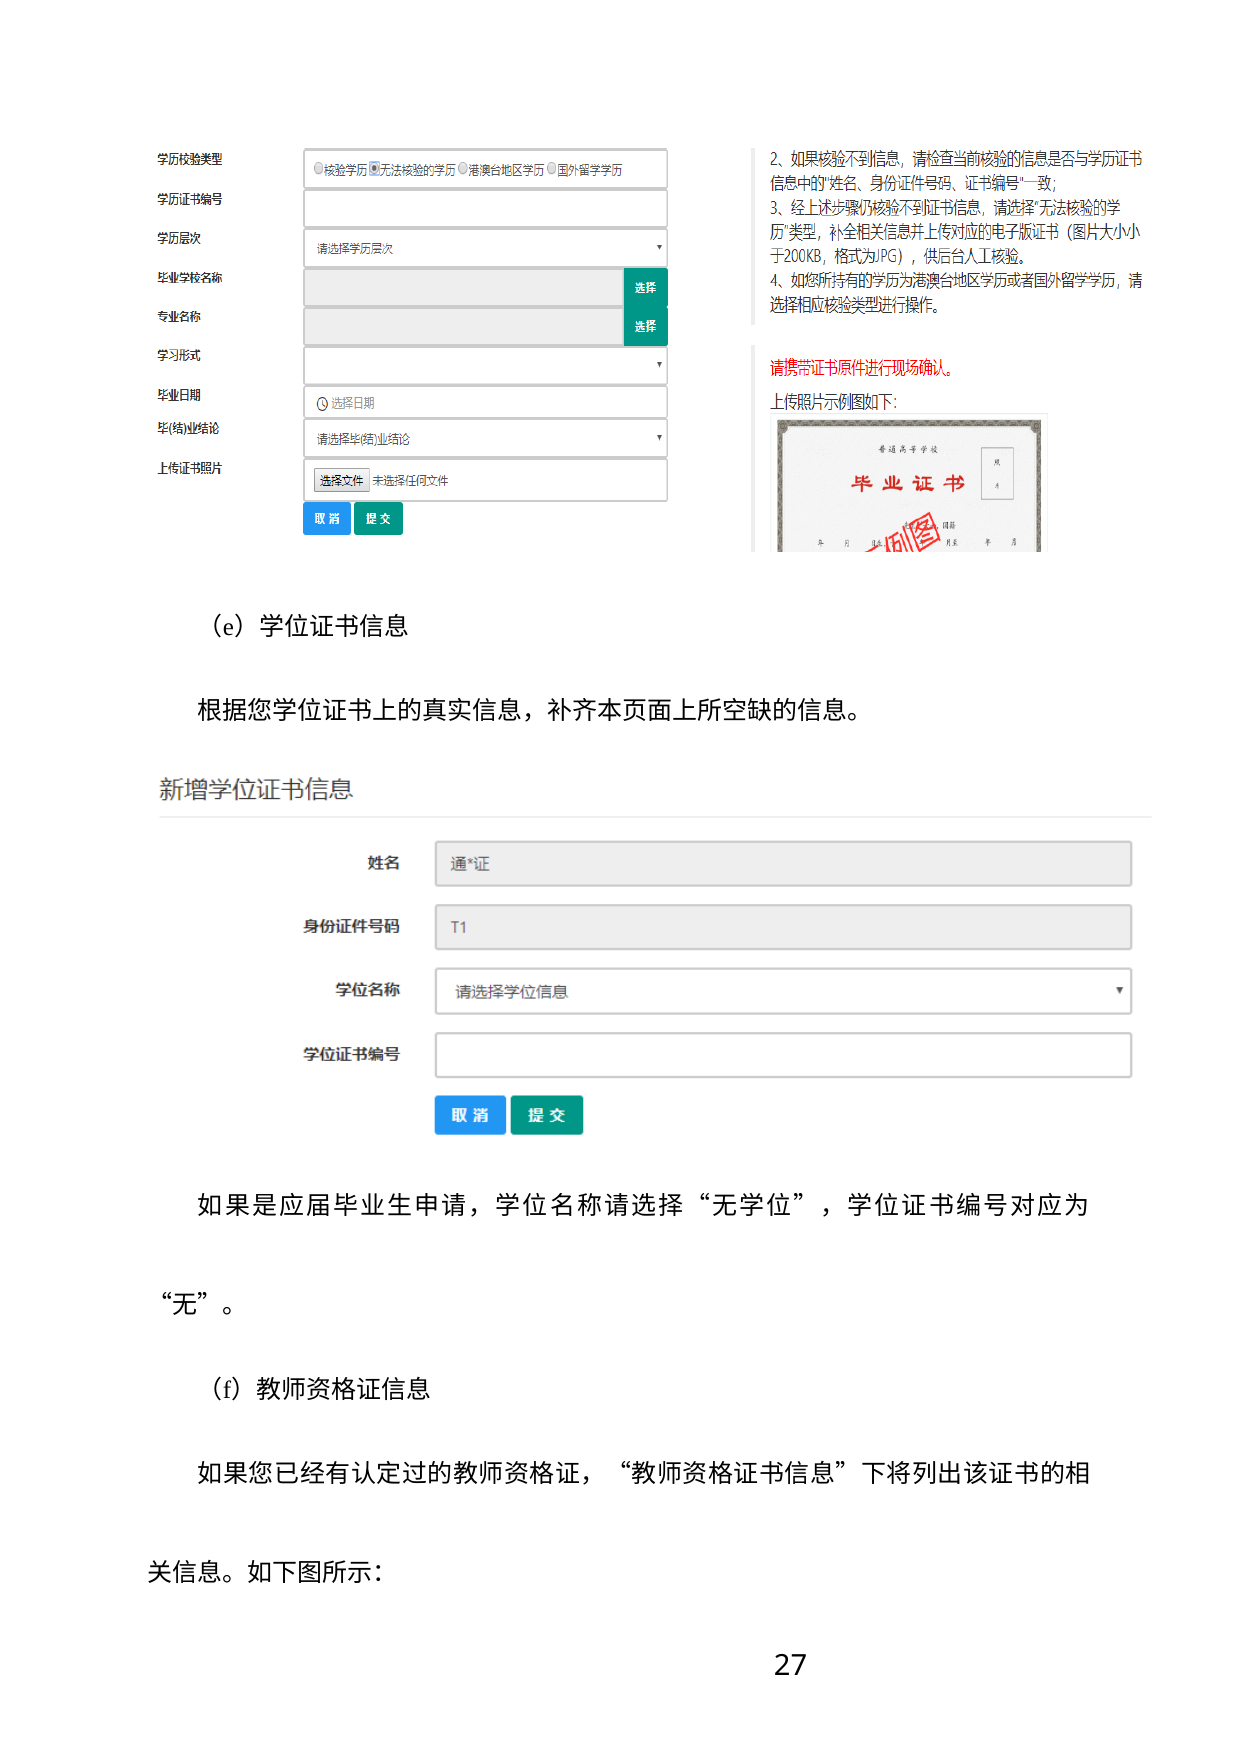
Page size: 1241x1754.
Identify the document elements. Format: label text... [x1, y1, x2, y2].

text （e）学位证书信息 [148, 591, 1092, 658]
picture [147, 148, 1152, 552]
picture [147, 760, 1152, 1144]
text 根据您学位证书上的真实信息，补齐本页面上所空缺的信息。 [148, 676, 1092, 742]
text （f）教师资格证信息 [148, 1354, 1092, 1420]
text 如果您已经有认定过的教师资格证，“教师资格证书信息”下将列出该证书的相关信息。如下图所示： [148, 1438, 1092, 1604]
text 如果是应届毕业生申请，学位名称请选择“无学位”，学位证书编号对应为“无”。 [148, 1170, 1092, 1336]
